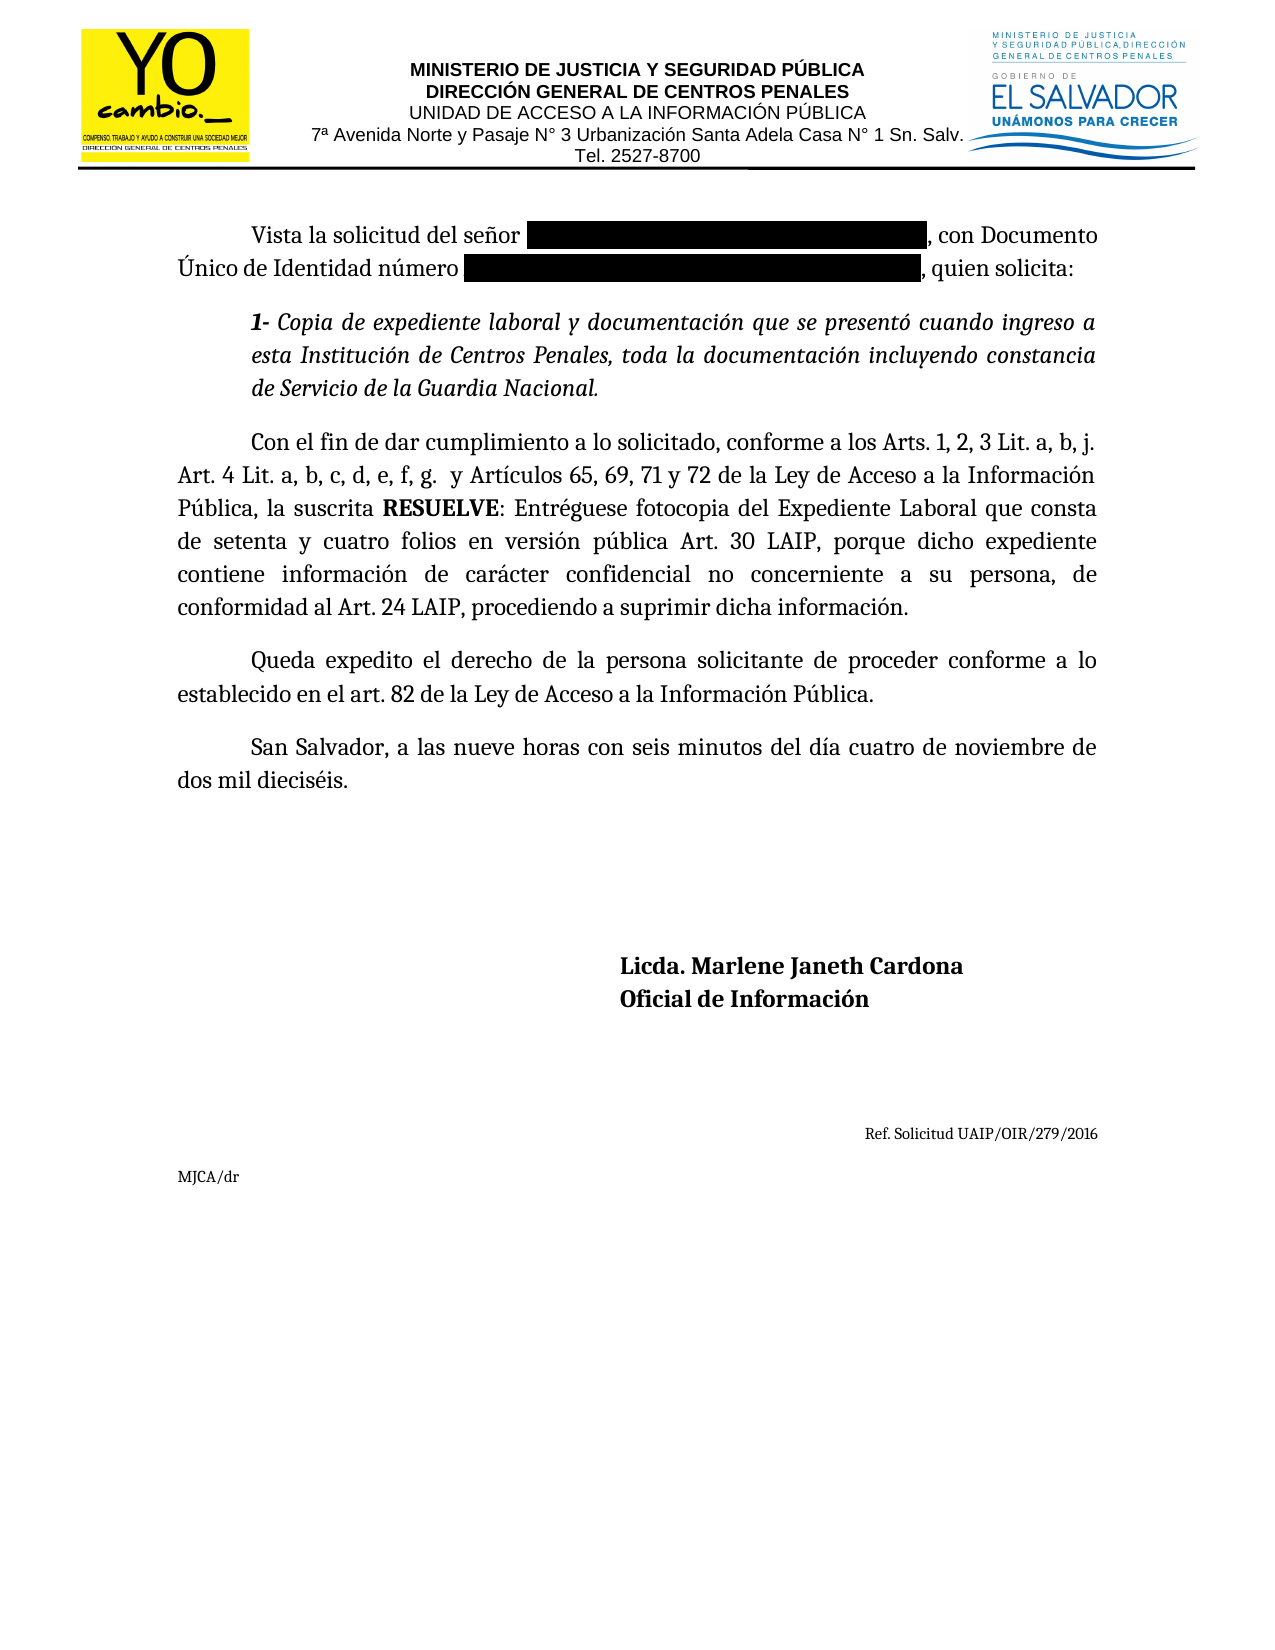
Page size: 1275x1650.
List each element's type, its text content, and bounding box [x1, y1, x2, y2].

text Oficial de Información [546, 985, 1098, 1014]
text Ref. Solicitud UAIP/OIR/279/2016 [177, 1125, 1098, 1144]
text Queda expedito el derecho de la persona solicitante de proceder conforme a lo establecido en el art. 82 de la Ley de Acceso a la Información Pública. [177, 646, 1098, 708]
text Licda. Marlene Janeth Cardona [546, 952, 1098, 981]
text Vista la solicitud del señor XXXXXXXXXXXXXXXXXXXXXXXXXX, con Documento Único de Identidad número XXXXXXXXXXXXXXXXXXXXXXXXXXXXXXXX, quien solicita: [177, 221, 1098, 282]
text MJCA/dr [177, 1168, 1098, 1187]
picture [967, 29, 1201, 163]
picture [81, 29, 250, 162]
text San Salvador, a las nueve horas con seis minutos del día cuatro de noviembre de dos mil dieciséis. [177, 733, 1098, 795]
text 1- Copia de expediente laboral y documentación que se presentó cuando ingreso a esta Institución de Centros Penales, toda la documentación incluyendo constancia de Servicio de la Guardia Nacional. [251, 308, 1098, 402]
text Con el fin de dar cumplimiento a lo solicitado, conforme a los Arts. 1, 2, 3 Lit. a, b, j. Art. 4 Lit. a, b, c, d, e, f, g. y Artículos 65, 69, 71 y 72 de la Ley de Acceso a la Información Pública, la suscrita RESUELVE: Entréguese fotocopia del Expediente Laboral que consta de setenta y cuatro folios en versión pública Art. 30 LAIP, porque dicho expediente contiene información de carácter confidencial no concerniente a su persona, de conformidad al Art. 24 LAIP, procediendo a suprimir dicha información. [177, 427, 1098, 621]
